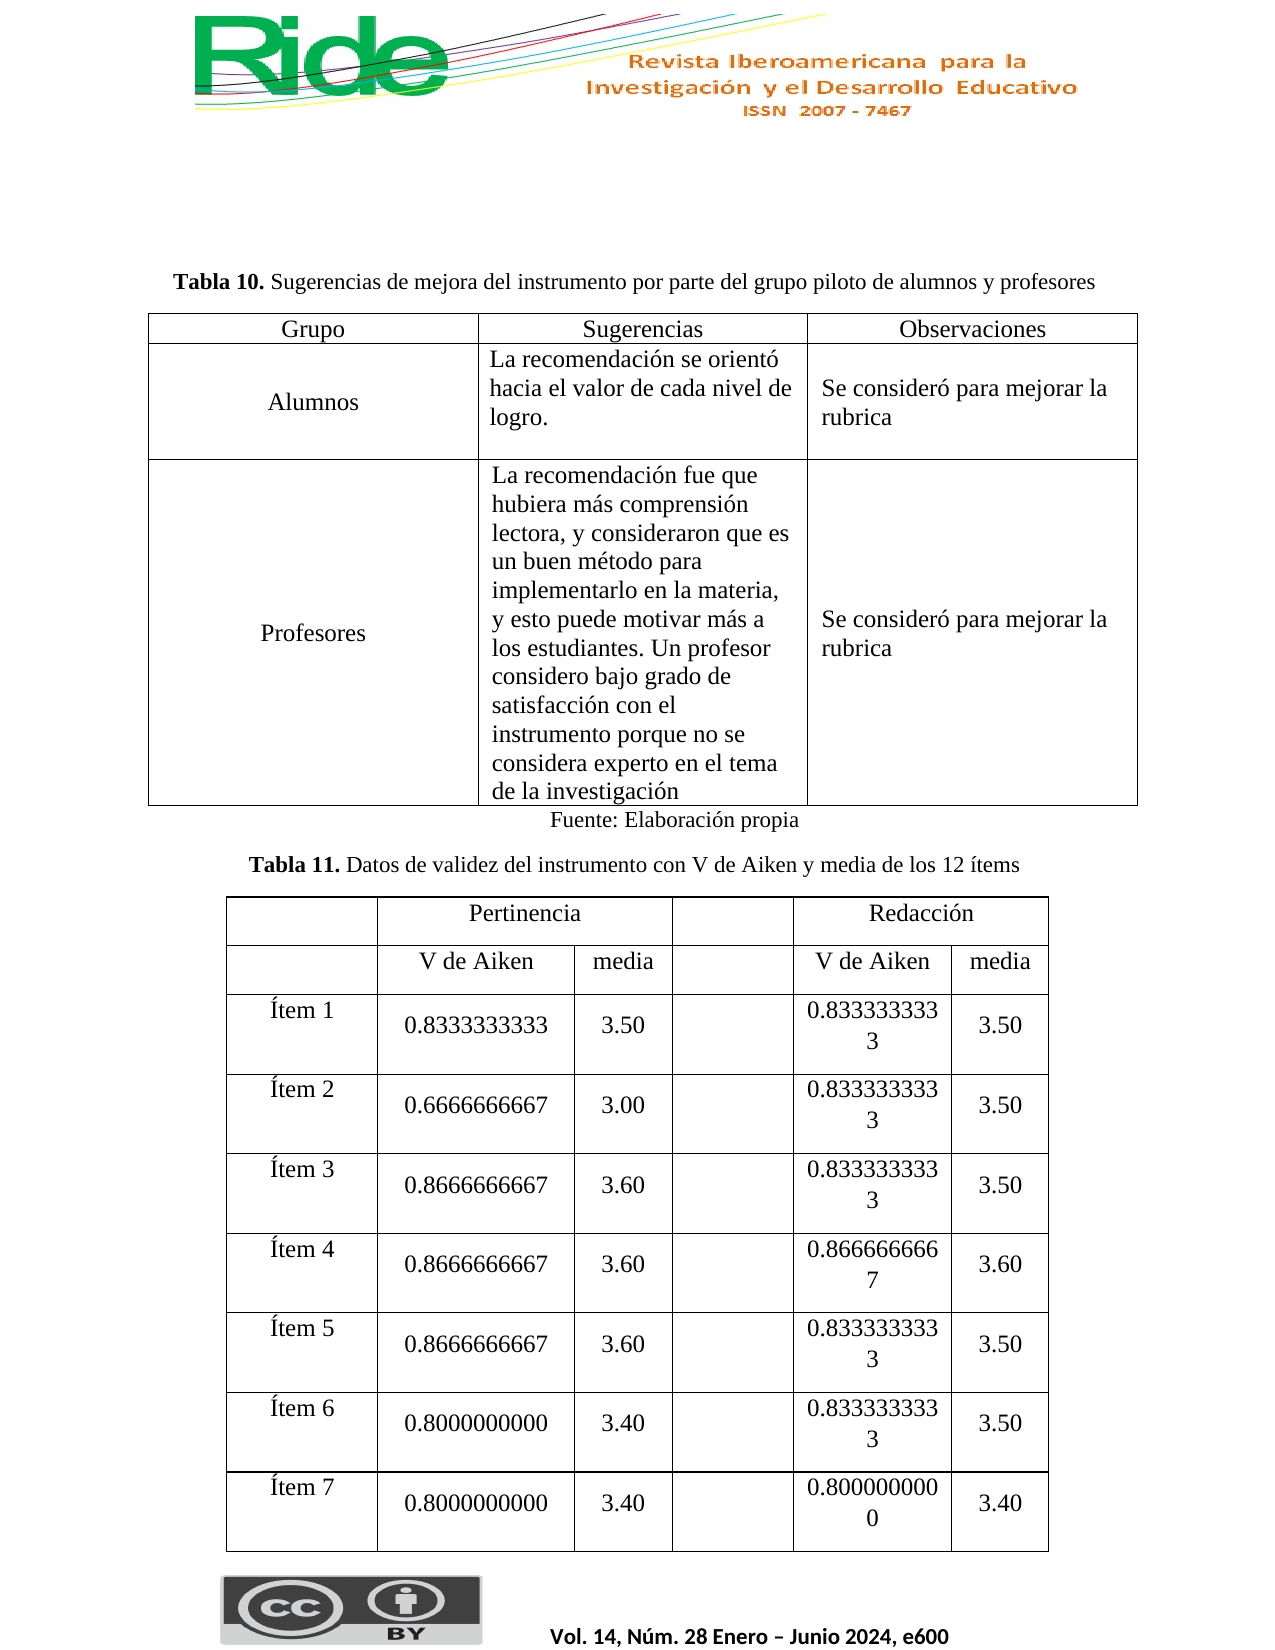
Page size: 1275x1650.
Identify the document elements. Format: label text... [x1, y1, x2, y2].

table_cell La recomendación fue que hubiera más comprensión lectora, y consideraron que es un buen método para implementarlo en la materia, y esto puede motivar más a los estudiantes. Un profesor considero bajo grado de satisfacción con el instrumento porque no se considera experto en el tema de la investigación [479, 460, 807, 805]
table_cell V de Aiken [378, 946, 574, 994]
table_cell [673, 1473, 793, 1551]
table_cell V de Aiken [794, 946, 951, 994]
table_cell 0.8333333333 [794, 1393, 951, 1471]
table_cell 3.60 [952, 1234, 1048, 1312]
table_cell 3.60 [575, 1234, 672, 1312]
table_cell [673, 1393, 793, 1471]
table_cell 0.8000000000 [794, 1473, 951, 1551]
table_header Sugerencias [479, 314, 807, 343]
table_header [673, 898, 793, 945]
table_header Pertinencia [378, 898, 672, 945]
table_cell 0.8333333333 [794, 1075, 951, 1153]
table_header Redacción [794, 898, 1048, 945]
picture [220, 1575, 483, 1645]
table_cell Profesores [149, 460, 478, 805]
table_cell [673, 1313, 793, 1392]
table_cell Alumnos [149, 344, 478, 459]
table_header [227, 898, 377, 945]
table_cell Ítem 6 [227, 1393, 377, 1471]
table_cell Ítem 4 [227, 1234, 377, 1312]
table_cell media [575, 946, 672, 994]
table_cell 3.50 [952, 1313, 1048, 1392]
text Tabla 11. Datos de validez del instrumento con V de Aiken y media de los 12 ítems [148, 851, 1121, 878]
table_cell 0.8666666667 [794, 1234, 951, 1312]
table_cell 0.8000000000 [378, 1393, 574, 1471]
table_cell Ítem 2 [227, 1075, 377, 1153]
table_cell Ítem 5 [227, 1313, 377, 1392]
table_cell 0.8666666667 [378, 1234, 574, 1312]
table_cell 0.8666666667 [378, 1154, 574, 1233]
table_cell [673, 1075, 793, 1153]
table_cell 0.8333333333 [794, 1313, 951, 1392]
table_cell 0.8333333333 [794, 1154, 951, 1233]
table_cell Se consideró para mejorar la rubrica [808, 460, 1137, 805]
text Tabla 10. Sugerencias de mejora del instrumento por parte del grupo piloto de alumnos y profesores [148, 268, 1121, 294]
text Fuente: Elaboración propia [148, 806, 1127, 833]
table_cell Ítem 7 [227, 1473, 377, 1551]
table_cell [227, 946, 377, 994]
table_cell 3.50 [952, 1075, 1048, 1153]
table_cell [673, 995, 793, 1073]
table_cell 3.40 [952, 1473, 1048, 1551]
table_cell 3.00 [575, 1075, 672, 1153]
table_cell 3.50 [575, 995, 672, 1073]
picture [194, 14, 1081, 119]
table_cell 0.8000000000 [378, 1473, 574, 1551]
table_cell 3.50 [952, 1154, 1048, 1233]
table_cell media [952, 946, 1048, 994]
table_cell La recomendación se orientó hacia el valor de cada nivel de logro. [479, 344, 807, 459]
table_cell Se consideró para mejorar la rubrica [808, 344, 1137, 459]
table_header Grupo [149, 314, 478, 343]
table_cell 0.8666666667 [378, 1313, 574, 1392]
table_header Observaciones [808, 314, 1137, 343]
table_cell 0.8333333333 [794, 995, 951, 1073]
table_cell Ítem 3 [227, 1154, 377, 1233]
table_cell 3.60 [575, 1154, 672, 1233]
table_cell 0.8333333333 [378, 995, 574, 1073]
table_cell [673, 1154, 793, 1233]
table_cell 3.40 [575, 1393, 672, 1471]
table_cell [673, 946, 793, 994]
table_cell 3.60 [575, 1313, 672, 1392]
table_cell 3.50 [952, 1393, 1048, 1471]
table_cell [673, 1234, 793, 1312]
table_cell 3.50 [952, 995, 1048, 1073]
table_cell 0.6666666667 [378, 1075, 574, 1153]
table_cell Ítem 1 [227, 995, 377, 1073]
table_cell 3.40 [575, 1473, 672, 1551]
